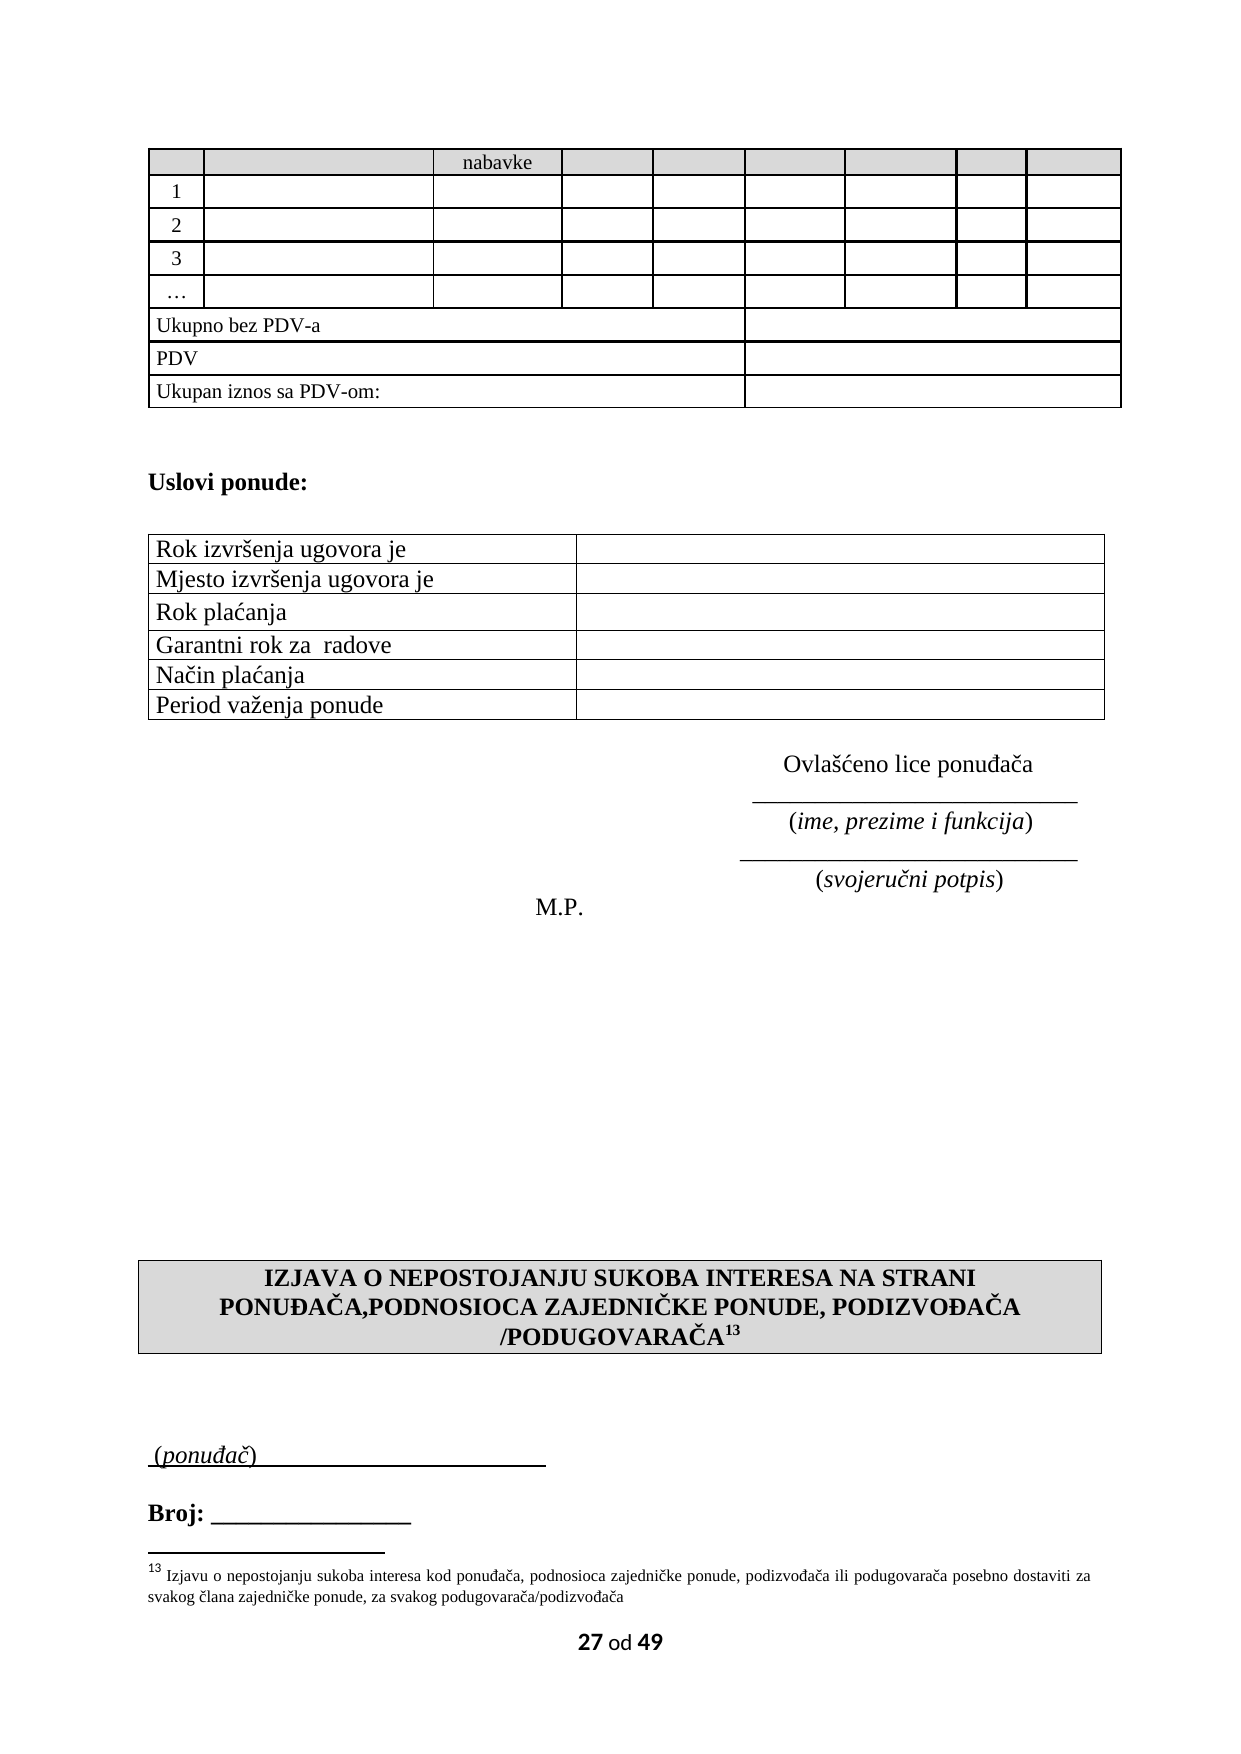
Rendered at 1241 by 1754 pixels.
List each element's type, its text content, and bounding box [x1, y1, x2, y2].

table_cell [434, 243, 561, 274]
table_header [1028, 150, 1120, 174]
text __________________________ [148, 777, 1077, 806]
table_cell [958, 209, 1025, 240]
table_header pdv [958, 150, 1025, 174]
table_cell Ukupan iznos sa PDV-om: [150, 376, 744, 407]
table_cell [846, 243, 955, 274]
table_cell [958, 243, 1025, 274]
table_cell [563, 276, 652, 307]
table_cell [958, 276, 1025, 307]
text M.P. [148, 892, 1093, 921]
text Ovlašćeno lice ponuđača [148, 749, 1033, 777]
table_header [846, 150, 955, 174]
text Uslovi ponude: [148, 467, 1093, 496]
table_cell [958, 176, 1025, 207]
table_cell [746, 209, 844, 240]
table_cell 1 [150, 176, 203, 207]
table_cell [577, 690, 1104, 719]
table_cell [746, 343, 1120, 374]
table_cell [654, 276, 744, 307]
table_cell [563, 243, 652, 274]
table_cell [434, 276, 561, 307]
table_cell Mjesto izvršenja ugovora je [149, 564, 576, 593]
table_cell [746, 376, 1120, 407]
table_cell [746, 276, 844, 307]
text (svojeručni potpis) [148, 864, 1003, 892]
table_cell [1028, 276, 1120, 307]
table_cell [563, 176, 652, 207]
table_header Rok izvršenja ugovora je [149, 535, 576, 563]
table_cell [746, 309, 1120, 340]
table_cell [1028, 243, 1120, 274]
table_header r.b. [150, 150, 203, 174]
table_cell … [150, 276, 203, 307]
table_cell [654, 209, 744, 240]
table_cell [434, 209, 561, 240]
table_cell [205, 276, 433, 307]
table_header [746, 150, 844, 174]
text (ime, prezime i funkcija) [148, 806, 1033, 835]
table_cell PDV [150, 343, 744, 374]
text Broj: ________________ [148, 1498, 1093, 1527]
table_header [577, 535, 1104, 563]
table_cell [846, 209, 955, 240]
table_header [434, 150, 561, 174]
table_cell [577, 564, 1104, 593]
table_cell [577, 594, 1104, 629]
table_cell [846, 176, 955, 207]
table_cell Rok plaćanja [149, 594, 576, 629]
subtitle IZJAVA O NEPOSTOJANJU SUKOBA INTERESA NA STRANI PONUĐAČA,PODNOSIOCA ZAJEDNIČKE PONUDE, PODIZVOĐAČA /PODUGOVARAČA [139, 1261, 1101, 1353]
table_cell [1028, 176, 1120, 207]
table_header količina [654, 150, 744, 174]
text (ponuđač) [148, 1440, 1093, 1469]
table_cell Ukupno bez PDV-a [150, 309, 744, 340]
table_cell Period važenja ponude [149, 690, 576, 719]
table_cell [1028, 209, 1120, 240]
table_cell Način plaćanja [149, 660, 576, 689]
table_cell [746, 243, 844, 274]
table_cell 2 [150, 209, 203, 240]
text ___________________________ [148, 835, 1077, 864]
table_cell [434, 176, 561, 207]
table_cell 3 [150, 243, 203, 274]
table_cell [654, 176, 744, 207]
table_cell [846, 276, 955, 307]
table_cell [577, 631, 1104, 659]
table_header opis predmeta [205, 150, 433, 174]
table_cell [563, 209, 652, 240]
table_header jedinica mjere [563, 150, 652, 174]
table_cell [577, 660, 1104, 689]
table_cell [654, 243, 744, 274]
table_cell [746, 176, 844, 207]
table_cell Garantni rok za radove [149, 631, 576, 659]
table_cell [205, 209, 433, 240]
table_cell [205, 176, 433, 207]
table_cell [205, 243, 433, 274]
